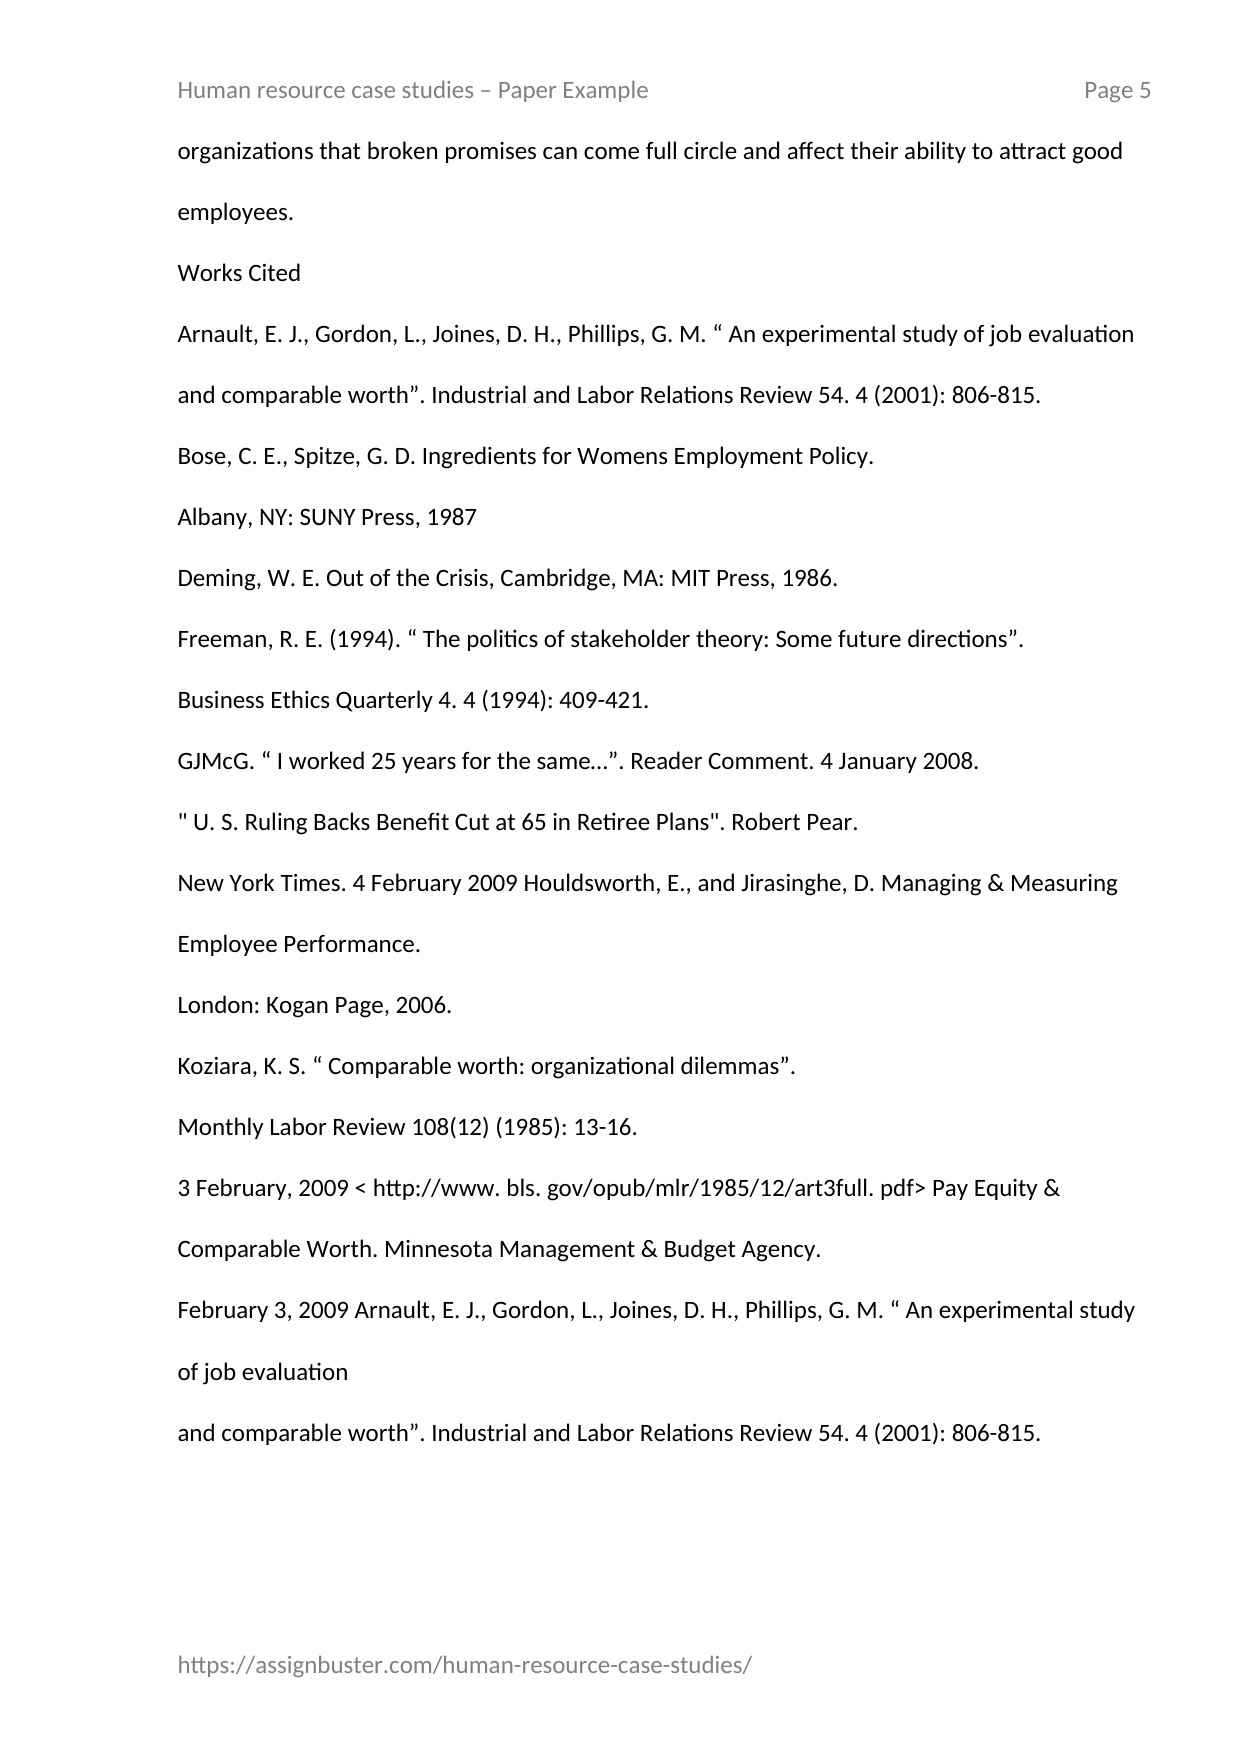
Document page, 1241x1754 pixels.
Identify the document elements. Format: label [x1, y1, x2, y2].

text [177, 135, 1152, 1447]
